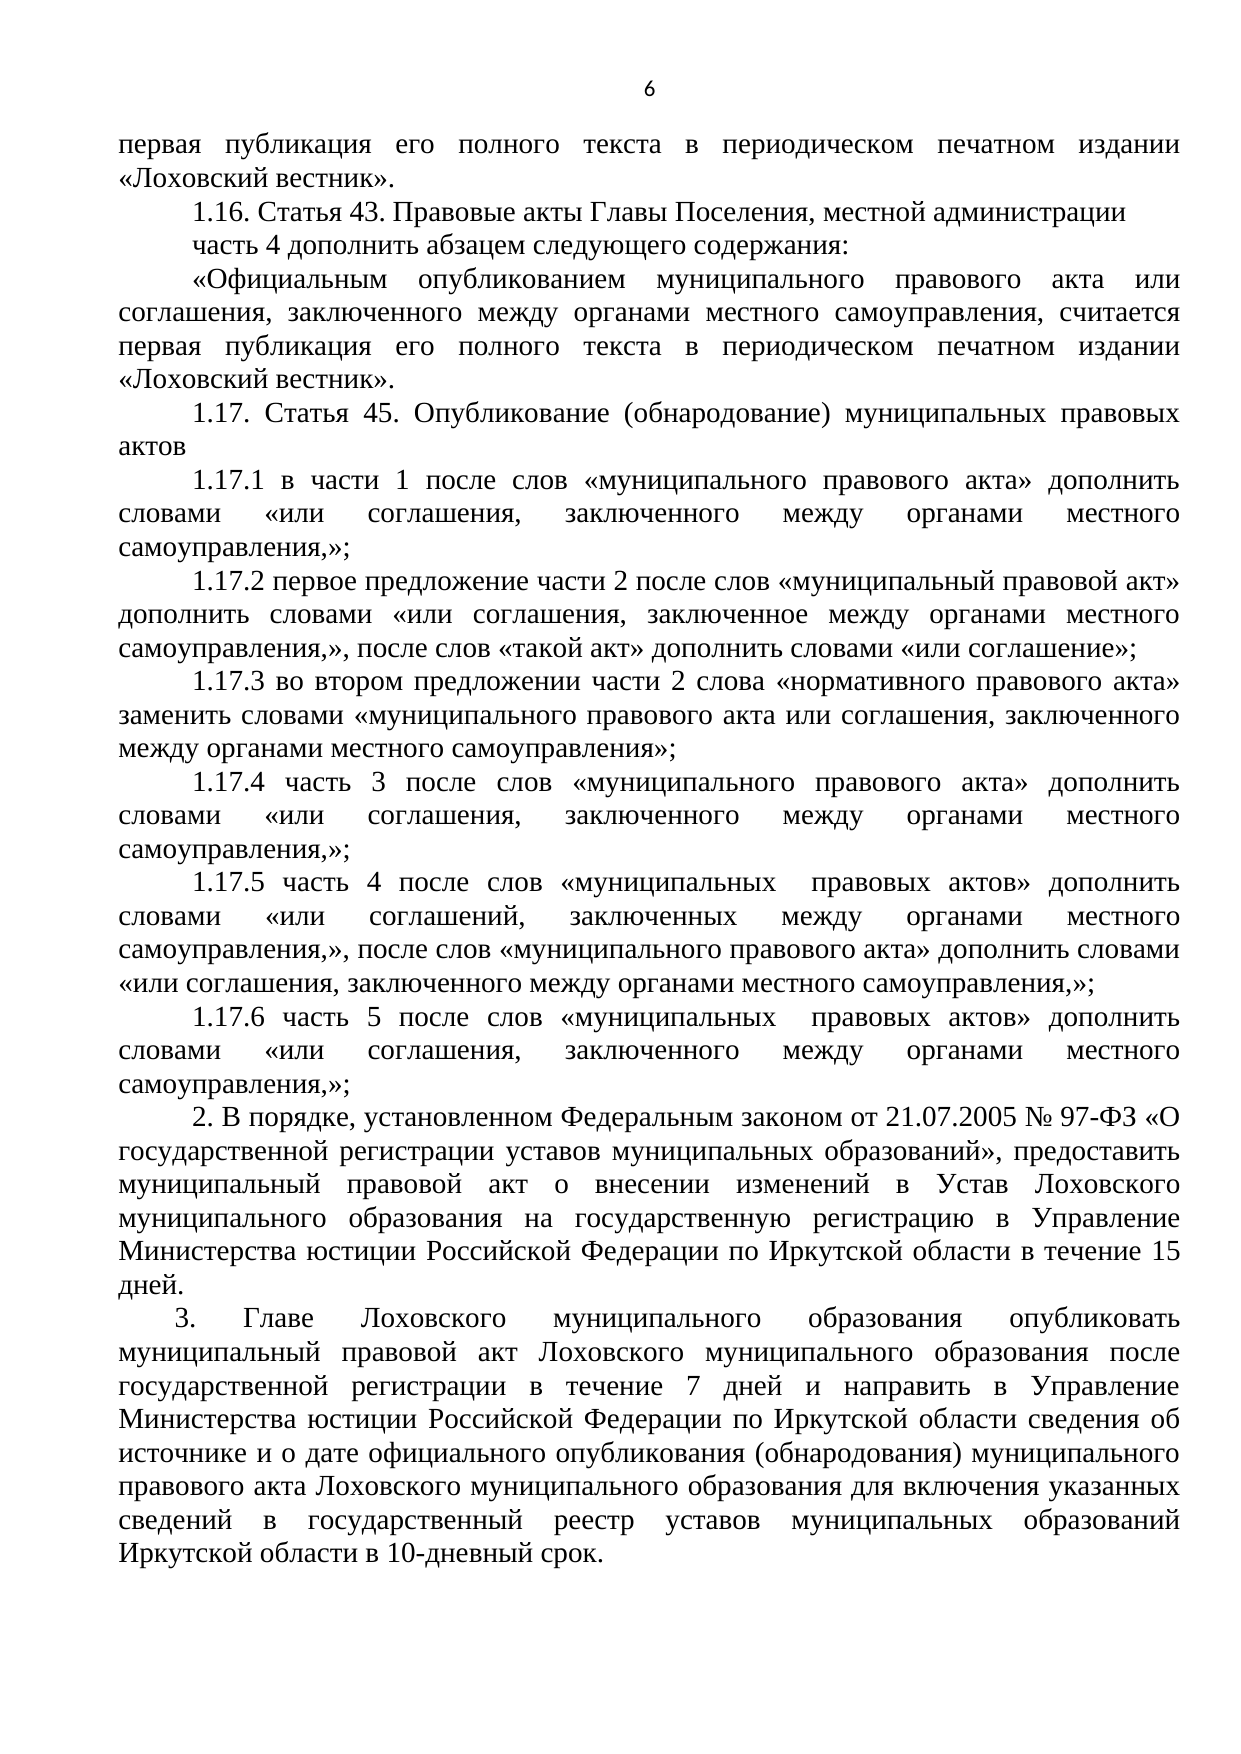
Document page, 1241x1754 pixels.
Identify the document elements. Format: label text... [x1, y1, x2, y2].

text 2. В порядке, установленном Федеральным законом от 21.07.2005 № 97-ФЗ «О государственной регистрации уставов муниципальных образований», предоставить муниципальный правовой акт о внесении изменений в Устав Лоховского муниципального образования на государственную регистрацию в Управление Министерства юстиции Российской Федерации по Иркутской области в течение 15 дней. [118, 1099, 1181, 1301]
text 1.17.3 во втором предложении части 2 слова «нормативного правового акта» заменить словами «муниципального правового акта или соглашения, заключенного между органами местного самоуправления»; [118, 663, 1181, 764]
text 1.17.6 часть 5 после слов «муниципальных правовых актов» дополнить словами «или соглашения, заключенного между органами местного самоуправления,»; [118, 999, 1181, 1099]
text «Официальным опубликованием муниципального правового акта или соглашения, заключенного между органами местного самоуправления, считается первая публикация его полного текста в периодическом печатном издании «Лоховский вестник». [118, 261, 1181, 395]
text 1.16. Статья 43. Правовые акты Главы Поселения, местной администрации [118, 194, 1181, 227]
text 1.17.2 первое предложение части 2 после слов «муниципальный правовой акт» дополнить словами «или соглашения, заключенное между органами местного самоуправления,», после слов «такой акт» дополнить словами «или соглашение»; [118, 563, 1181, 663]
text часть 4 дополнить абзацем следующего содержания: [118, 227, 1181, 261]
text 1.17.5 часть 4 после слов «муниципальных правовых актов» дополнить словами «или соглашений, заключенных между органами местного самоуправления,», после слов «муниципального правового акта» дополнить словами «или соглашения, заключенного между органами местного самоуправления,»; [118, 864, 1181, 999]
text 1.17. Статья 45. Опубликование (обнародование) муниципальных правовых актов [118, 395, 1181, 462]
text 1.17.1 в части 1 после слов «муниципального правового акта» дополнить словами «или соглашения, заключенного между органами местного самоуправления,»; [118, 462, 1181, 563]
text 3. Главе Лоховского муниципального образования опубликовать муниципальный правовой акт Лоховского муниципального образования после государственной регистрации в течение 7 дней и направить в Управление Министерства юстиции Российской Федерации по Иркутской области сведения об источнике и о дате официального опубликования (обнародования) муниципального правового акта Лоховского муниципального образования для включения указанных сведений в государственный реестр уставов муниципальных образований Иркутской области в 10-дневный срок. [118, 1301, 1181, 1569]
text 1.17.4 часть 3 после слов «муниципального правового акта» дополнить словами «или соглашения, заключенного между органами местного самоуправления,»; [118, 764, 1181, 864]
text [118, 127, 1181, 194]
